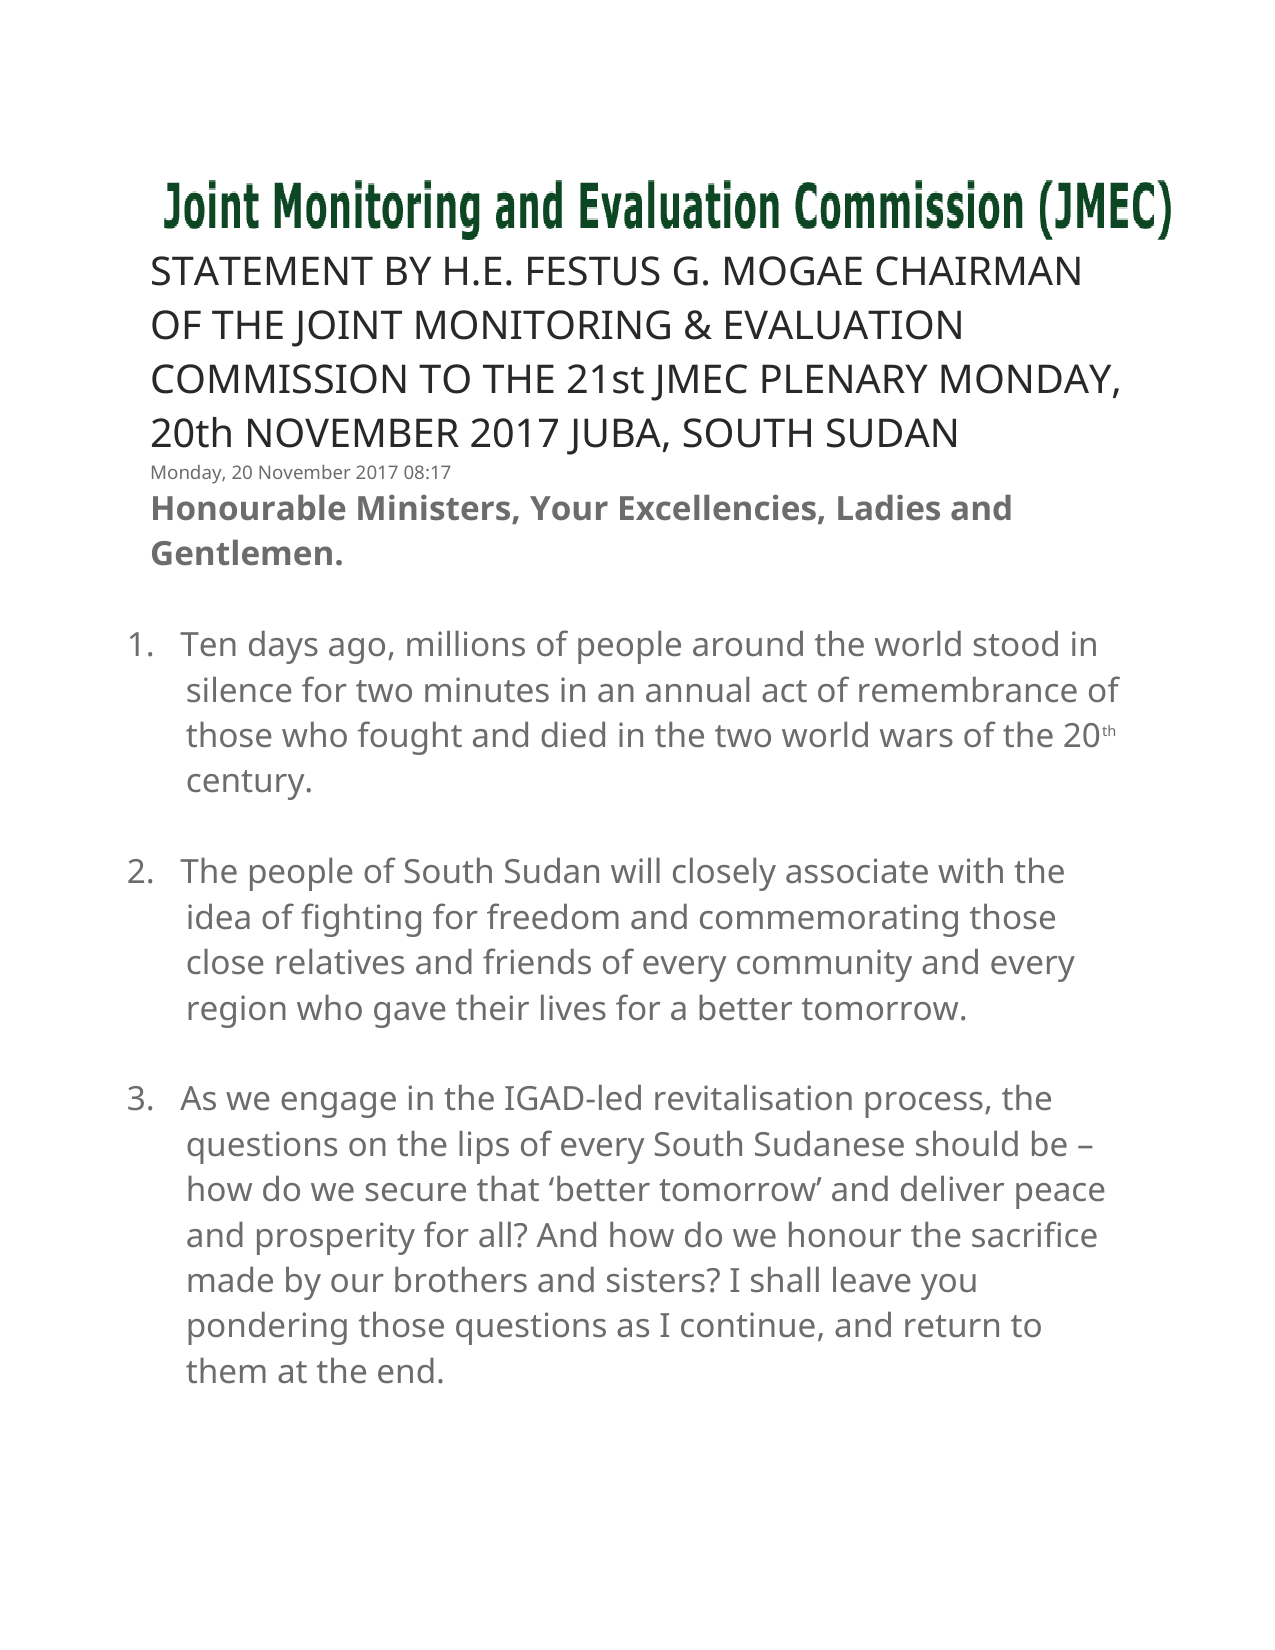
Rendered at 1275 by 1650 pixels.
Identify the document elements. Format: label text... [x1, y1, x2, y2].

text Monday, 20 November 2017 08:17 [150, 459, 1125, 485]
text STATEMENT BY H.E. FESTUS G. MOGAE CHAIRMAN OF THE JOINT MONITORING & EVALUATION COMMISSION TO THE 21st JMEC PLENARY MONDAY, 20th NOVEMBER 2017 JUBA, SOUTH SUDAN [150, 244, 1125, 459]
picture [150, 179, 1174, 244]
text Honourable Ministers, Your Excellencies, Ladies and Gentlemen. [150, 485, 1125, 576]
text 1. Ten days ago, millions of people around the world stood in silence for two minutes in an annual act of remembrance of those who fought and died in the two world wars of the 20th century. [127, 621, 1125, 803]
text 3. As we engage in the IGAD-led revitalisation process, the questions on the lips of every South Sudanese should be – how do we secure that ‘better tomorrow’ and deliver peace and prosperity for all? And how do we honour the sacrifice made by our brothers and sisters? I shall leave you pondering those questions as I continue, and return to them at the end. [127, 1075, 1125, 1393]
text 2. The people of South Sudan will closely associate with the idea of fighting for freedom and commemorating those close relatives and friends of every community and every region who gave their lives for a better tomorrow. [127, 848, 1125, 1030]
